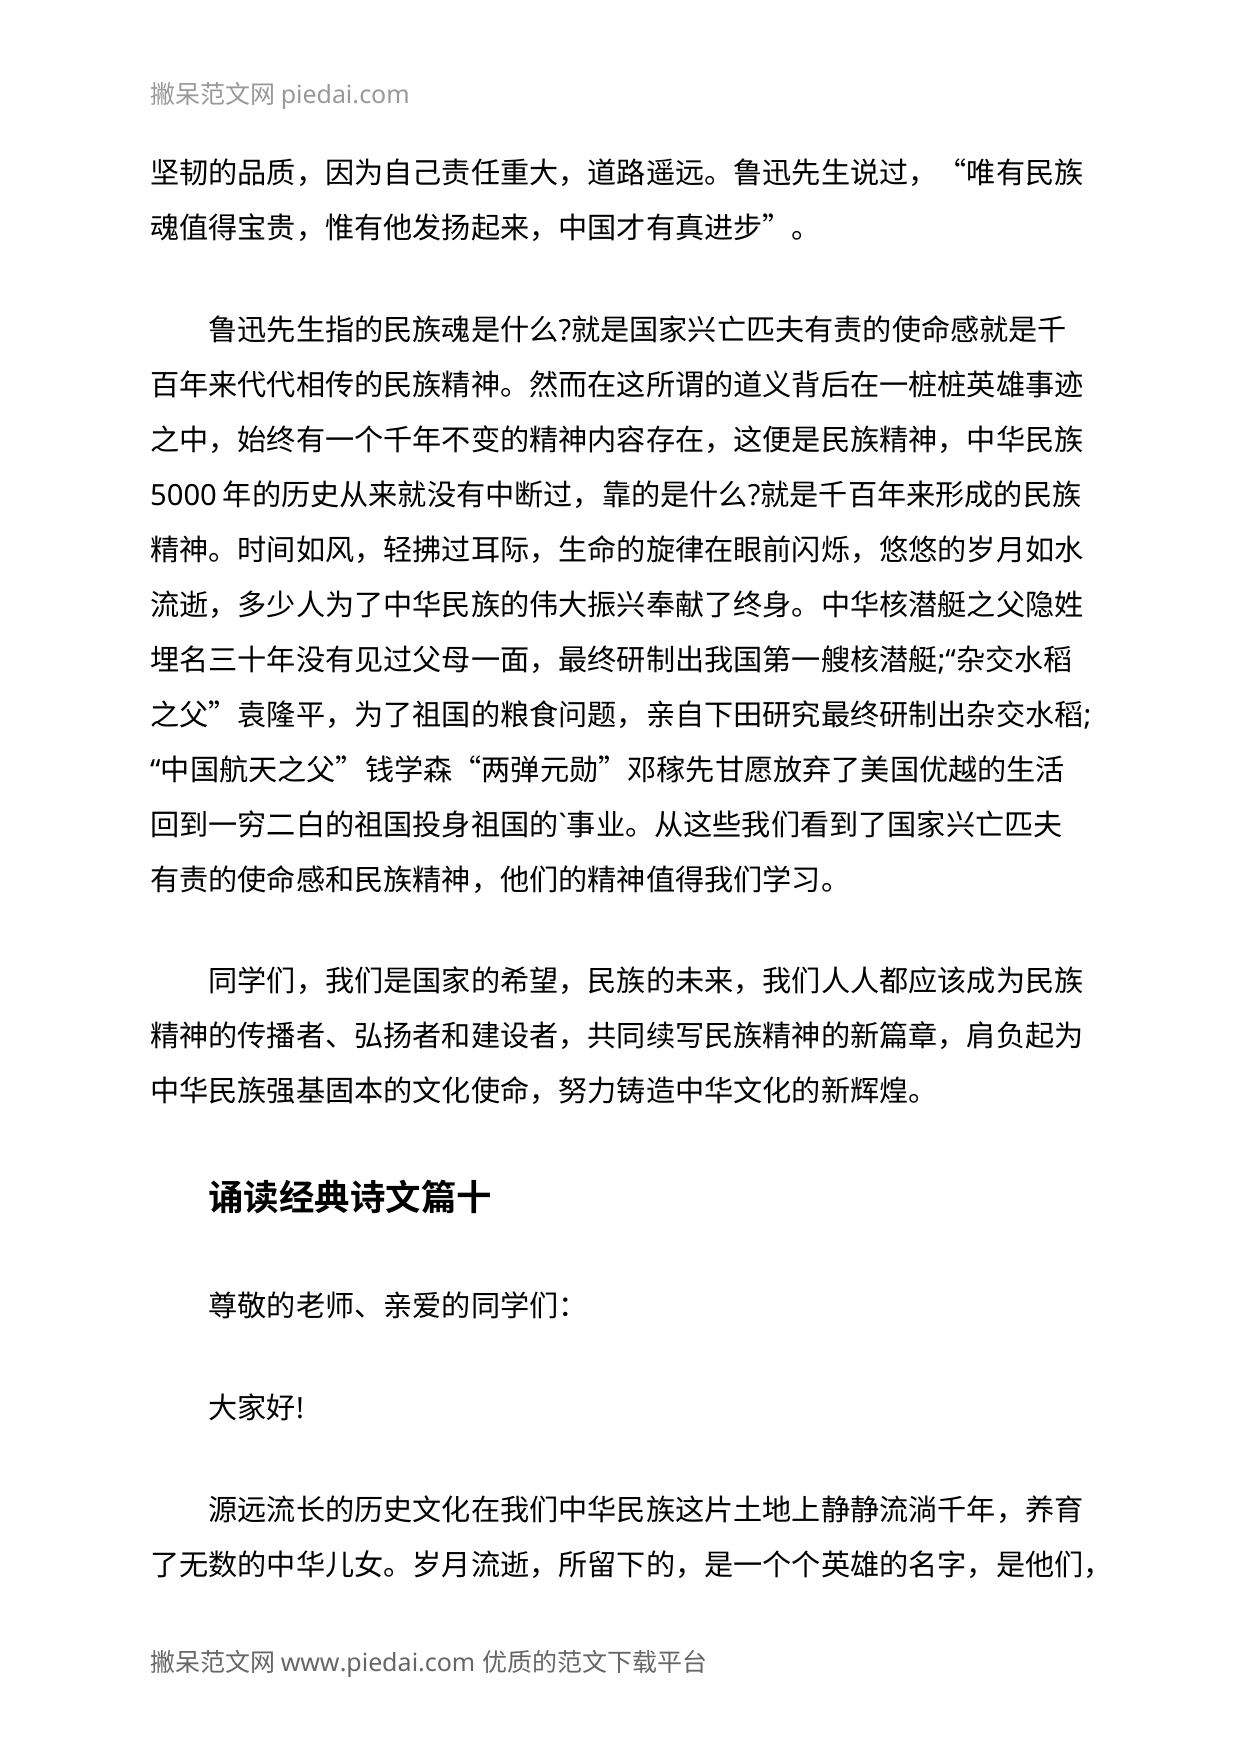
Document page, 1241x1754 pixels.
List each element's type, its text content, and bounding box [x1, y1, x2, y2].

text 大家好! [150, 1385, 1090, 1427]
text 同学们，我们是国家的希望，民族的未来，我们人人都应该成为民族精神的传播者、弘扬者和建设者，共同续写民族精神的新篇章，肩负起为中华民族强基固本的文化使命，努力铸造中华文化的新辉煌。 [150, 958, 1090, 1110]
text 尊敬的老师、亲爱的同学们： [150, 1283, 1090, 1325]
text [150, 150, 1090, 247]
text 诵读经典诗文篇十 [150, 1169, 1090, 1221]
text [150, 1487, 1090, 1584]
text 鲁迅先生指的民族魂是什么?就是国家兴亡匹夫有责的使命感就是千百年来代代相传的民族精神。然而在这所谓的道义背后在一桩桩英雄事迹之中，始终有一个千年不变的精神内容存在，这便是民族精神，中华民族5000年的历史从来就没有中断过，靠的是什么?就是千百年来形成的民族精神。时间如风，轻拂过耳际，生命的旋律在眼前闪烁，悠悠的岁月如水流逝，多少人为了中华民族的伟大振兴奉献了终身。中华核潜艇之父隐姓埋名三十年没有见过父母一面，最终研制出我国第一艘核潜艇;“杂交水稻之父”袁隆平，为了祖国的粮食问题，亲自下田研究最终研制出杂交水稻;“中国航天之父”钱学森“两弹元勋”邓稼先甘愿放弃了美国优越的生活回到一穷二白的祖国投身祖国的`事业。从这些我们看到了国家兴亡匹夫有责的使命感和民族精神，他们的精神值得我们学习。 [150, 307, 1090, 898]
